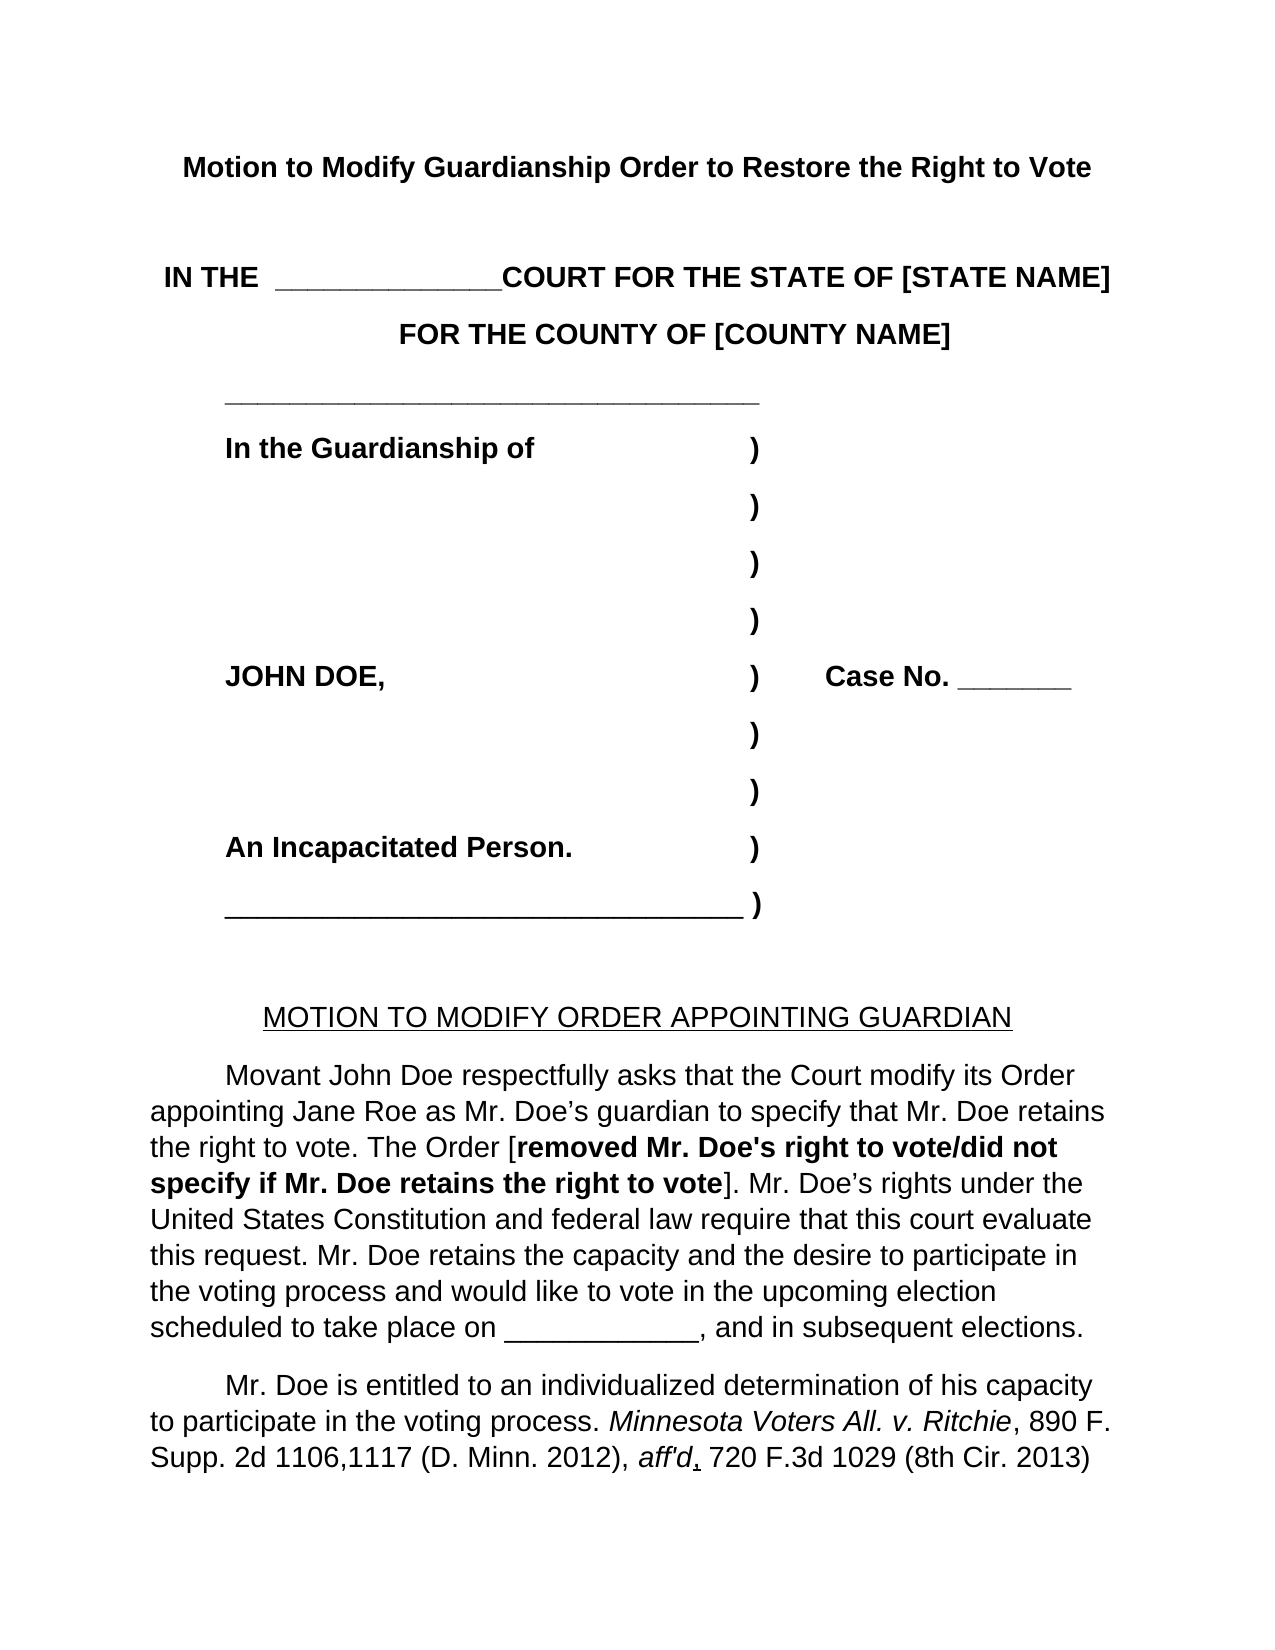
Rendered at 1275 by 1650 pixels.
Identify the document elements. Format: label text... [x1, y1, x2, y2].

text ) [150, 716, 1125, 749]
text IN THE ______________COURT FOR THE STATE OF [STATE NAME] [150, 260, 1125, 293]
text FOR THE COUNTY OF [COUNTY NAME] [150, 317, 1125, 350]
text MOTION TO MODIFY ORDER APPOINTING GUARDIAN [150, 1001, 1125, 1034]
text Movant John Doe respectfully asks that the Court modify its Order appointing Jane Roe as Mr. Doe’s guardian to specify that Mr. Doe retains the right to vote. The Order [removed Mr. Doe's right to vote/did not specify if Mr. Doe retains the right to vote]. Mr. Doe’s rights under the United States Constitution and federal law require that this court evaluate this request. Mr. Doe retains the capacity and the desire to participate in the voting process and would like to vote in the upcoming election scheduled to take place on ____________, and in subsequent elections. [150, 1057, 1125, 1344]
text ) [150, 488, 1125, 521]
text Motion to Modify Guardianship Order to Restore the Right to Vote [150, 150, 1125, 183]
text _________________________________ [150, 374, 1125, 407]
text ) [150, 545, 1125, 578]
text ) [150, 602, 1125, 635]
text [150, 1367, 1125, 1473]
text An Incapacitated Person. ) [150, 829, 1125, 863]
text In the Guardianship of ) [150, 431, 1125, 464]
text ________________________________ ) [150, 887, 1125, 920]
text JOHN DOE, ) Case No. _______ [150, 659, 1125, 692]
text ) [300, 773, 1125, 806]
